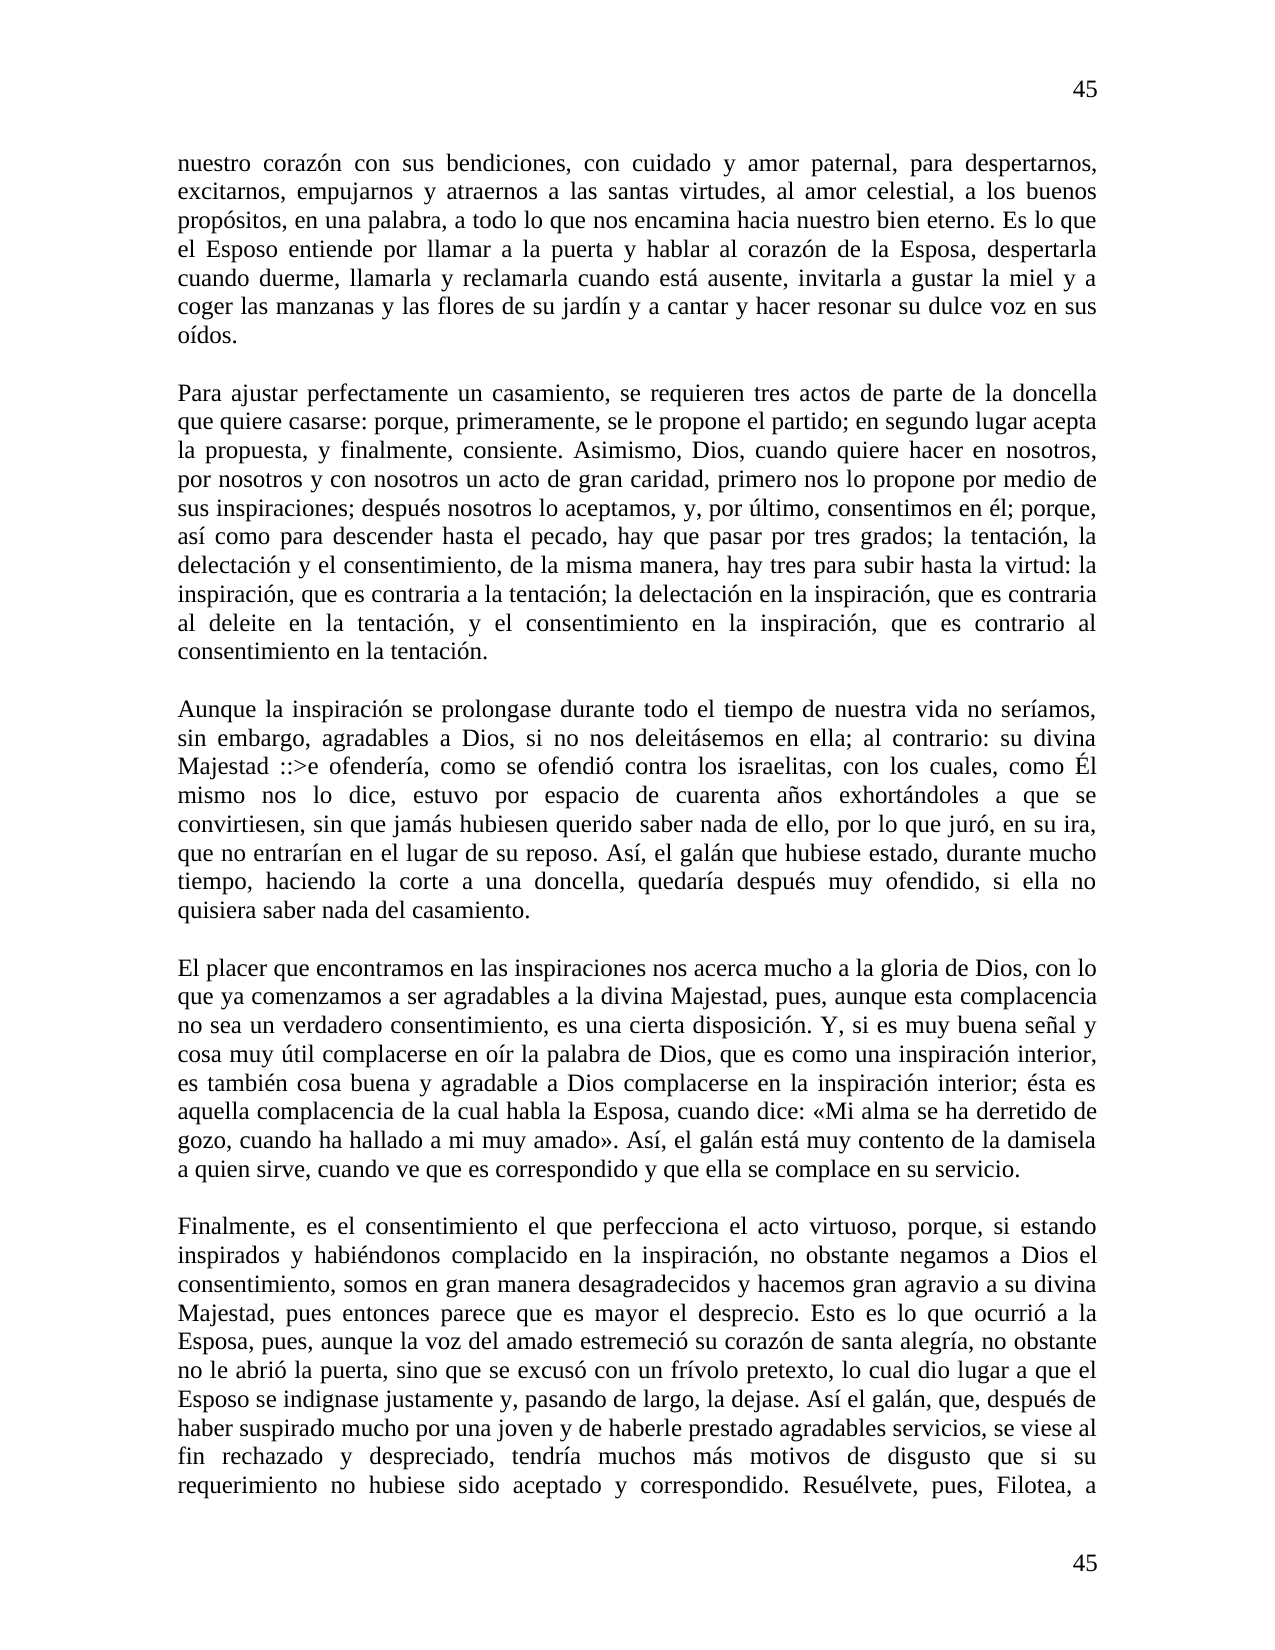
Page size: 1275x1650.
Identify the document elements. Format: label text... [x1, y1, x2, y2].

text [177, 1211, 1098, 1499]
text Aunque la inspiración se prolongase durante todo el tiempo de nuestra vida no seríamos, sin embargo, agradables a Dios, si no nos deleitásemos en ella; al contrario: su divina Majestad ::>e ofendería, como se ofendió contra los israelitas, con los cuales, como Él mismo nos lo dice, estuvo por espacio de cuarenta años exhortándoles a que se convirtiesen, sin que jamás hubiesen querido saber nada de ello, por lo que juró, en su ira, que no entrarían en el lugar de su reposo. Así, el galán que hubiese estado, durante mucho tiempo, haciendo la corte a una doncella, quedaría después muy ofendido, si ella no quisiera saber nada del casamiento. [177, 694, 1098, 924]
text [177, 148, 1098, 349]
text El placer que encontramos en las inspiraciones nos acerca mucho a la gloria de Dios, con lo que ya comenzamos a ser agradables a la divina Majestad, pues, aunque esta complacencia no sea un verdadero consentimiento, es una cierta disposición. Y, si es muy buena señal y cosa muy útil complacerse en oír la palabra de Dios, que es como una inspiración interior, es también cosa buena y agradable a Dios complacerse en la inspiración interior; ésta es aquella complacencia de la cual habla la Esposa, cuando dice: «Mi alma se ha derretido de gozo, cuando ha hallado a mi muy amado». Así, el galán está muy contento de la damisela a quien sirve, cuando ve que es correspondido y que ella se complace en su servicio. [177, 953, 1098, 1183]
text Para ajustar perfectamente un casamiento, se requieren tres actos de parte de la doncella que quiere casarse: porque, primeramente, se le propone el partido; en segundo lugar acepta la propuesta, y finalmente, consiente. Asimismo, Dios, cuando quiere hacer en nosotros, por nosotros y con nosotros un acto de gran caridad, primero nos lo propone por medio de sus inspiraciones; después nosotros lo aceptamos, y, por último, consentimos en él; porque, así como para descender hasta el pecado, hay que pasar por tres grados; la tentación, la delectación y el consentimiento, de la misma manera, hay tres para subir hasta la virtud: la inspiración, que es contraria a la tentación; la delectación en la inspiración, que es contraria al deleite en la tentación, y el consentimiento en la inspiración, que es contrario al consentimiento en la tentación. [177, 378, 1098, 665]
